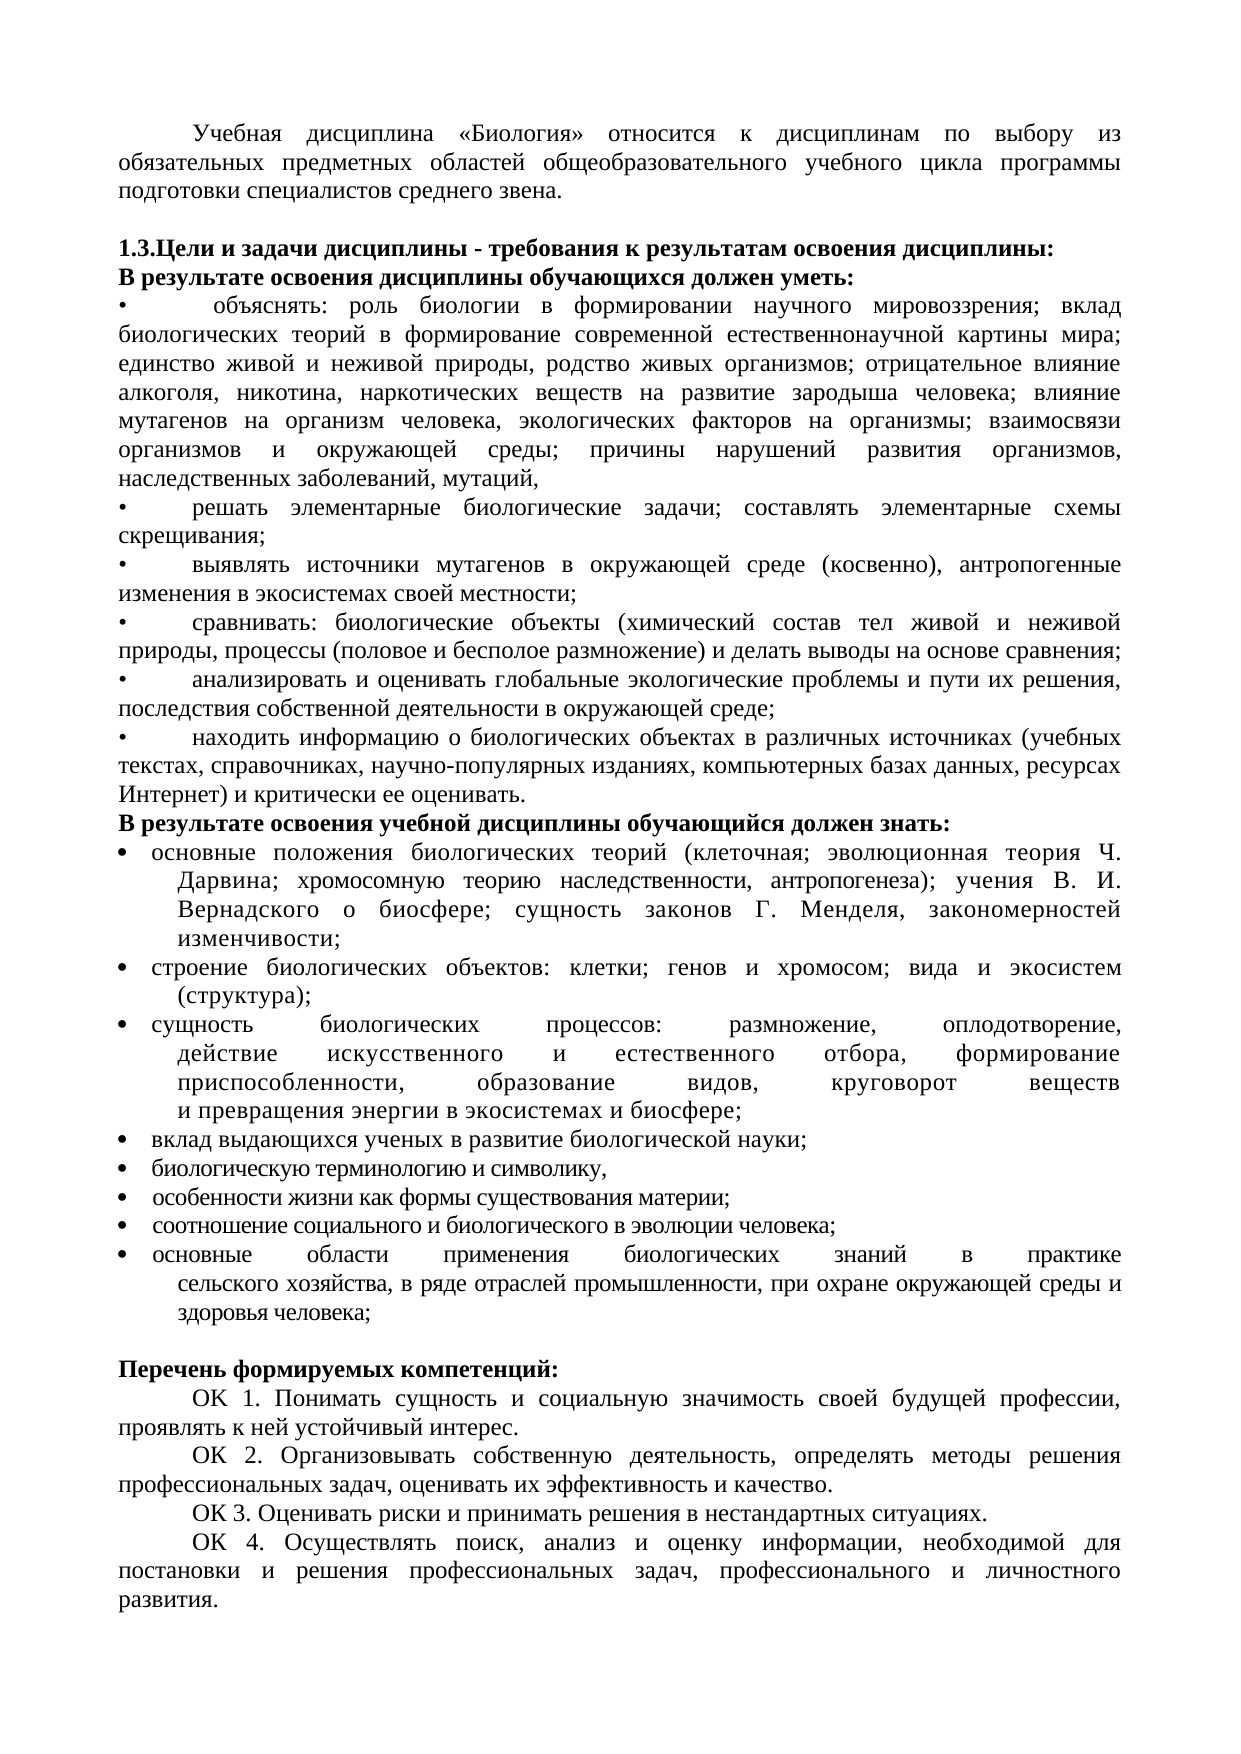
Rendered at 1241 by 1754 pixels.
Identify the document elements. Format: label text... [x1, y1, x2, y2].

list сущность биологических процессов: размножение, оплодотворение, действие искусственного и естественного отбора, формирование приспособленности, образование видов, круговорот веществ и превращения энергии в экосистемах и биосфере; [118, 1009, 1122, 1124]
list соотношение социального и биологического в эволюции человека; [118, 1211, 1122, 1239]
text 1.3.Цели и задачи дисциплины - требования к результатам освоения дисциплины: [118, 233, 1122, 262]
text • сравнивать: биологические объекты (химический состав тел живой и неживой природы, процессы (половое и бесполое размножение) и делать выводы на основе сравнения; [118, 607, 1122, 664]
text • решать элементарные биологические задачи; составлять элементарные схемы скрещивания; [118, 492, 1122, 549]
list биологическую терминологию и символику, [118, 1153, 1240, 1182]
list основные положения биологических теорий (клеточная; эволюционная теория Ч. Дарвина; хромосомную теорию наследственности, антропогенеза); учения В. И. Вернадского о биосфере; сущность законов Г. Менделя, закономерностей изменчивости; [118, 837, 1122, 952]
text Перечень формируемых компетенций: [118, 1354, 1122, 1383]
text В результате освоения дисциплины обучающихся должен уметь: [118, 262, 1122, 291]
text OK 1. Понимать сущность и социальную значимость своей будущей профессии, проявлять к ней устойчивый интерес. [118, 1383, 1122, 1441]
text ОК 3. Оценивать риски и принимать решения в нестандартных ситуациях. [118, 1498, 1122, 1527]
list вклад выдающихся ученых в развитие биологической науки; [118, 1124, 1240, 1153]
text Учебная дисциплина «Биология» относится к дисциплинам по выбору из обязательных предметных областей общеобразовательного учебного цикла программы подготовки специалистов среднего звена. [118, 118, 1122, 204]
list строение биологических объектов: клетки; генов и хромосом; вида и экосистем (структура); [118, 952, 1122, 1009]
text ОК 4. Осуществлять поиск, анализ и оценку информации, необходимой для постановки и решения профессиональных задач, профессионального и личностного развития. [118, 1527, 1122, 1613]
text • выявлять источники мутагенов в окружающей среде (косвенно), антропогенные изменения в экосистемах своей местности; [118, 549, 1122, 607]
text • анализировать и оценивать глобальные экологические проблемы и пути их решения, последствия собственной деятельности в окружающей среде; [118, 664, 1122, 722]
text • объяснять: роль биологии в формировании научного мировоззрения; вклад биологических теорий в формирование современной естественнонаучной картины мира; единство живой и неживой природы, родство живых организмов; отрицательное влияние алкоголя, никотина, наркотических веществ на развитие зародыша человека; влияние мутагенов на организм человека, экологических факторов на организмы; взаимосвязи организмов и окружающей среды; причины нарушений развития организмов, наследственных заболеваний, мутаций, [118, 291, 1122, 492]
text ОК 2. Организовывать собственную деятельность, определять методы решения профессиональных задач, оценивать их эффективность и качество. [118, 1441, 1122, 1498]
text • находить информацию о биологических объектах в различных источниках (учебных текстах, справочниках, научно-популярных изданиях, компьютерных базах данных, ресурсах Интернет) и критически ее оценивать. [118, 722, 1122, 808]
list основные области применения биологических знаний в практике сельского хозяйства, в ряде отраслей промышленности, при охране окружающей среды и здоровья человека; [118, 1239, 1122, 1326]
list особенности жизни как формы существования материи; [118, 1182, 1122, 1211]
text В результате освоения учебной дисциплины обучающийся должен знать: [118, 808, 1122, 837]
